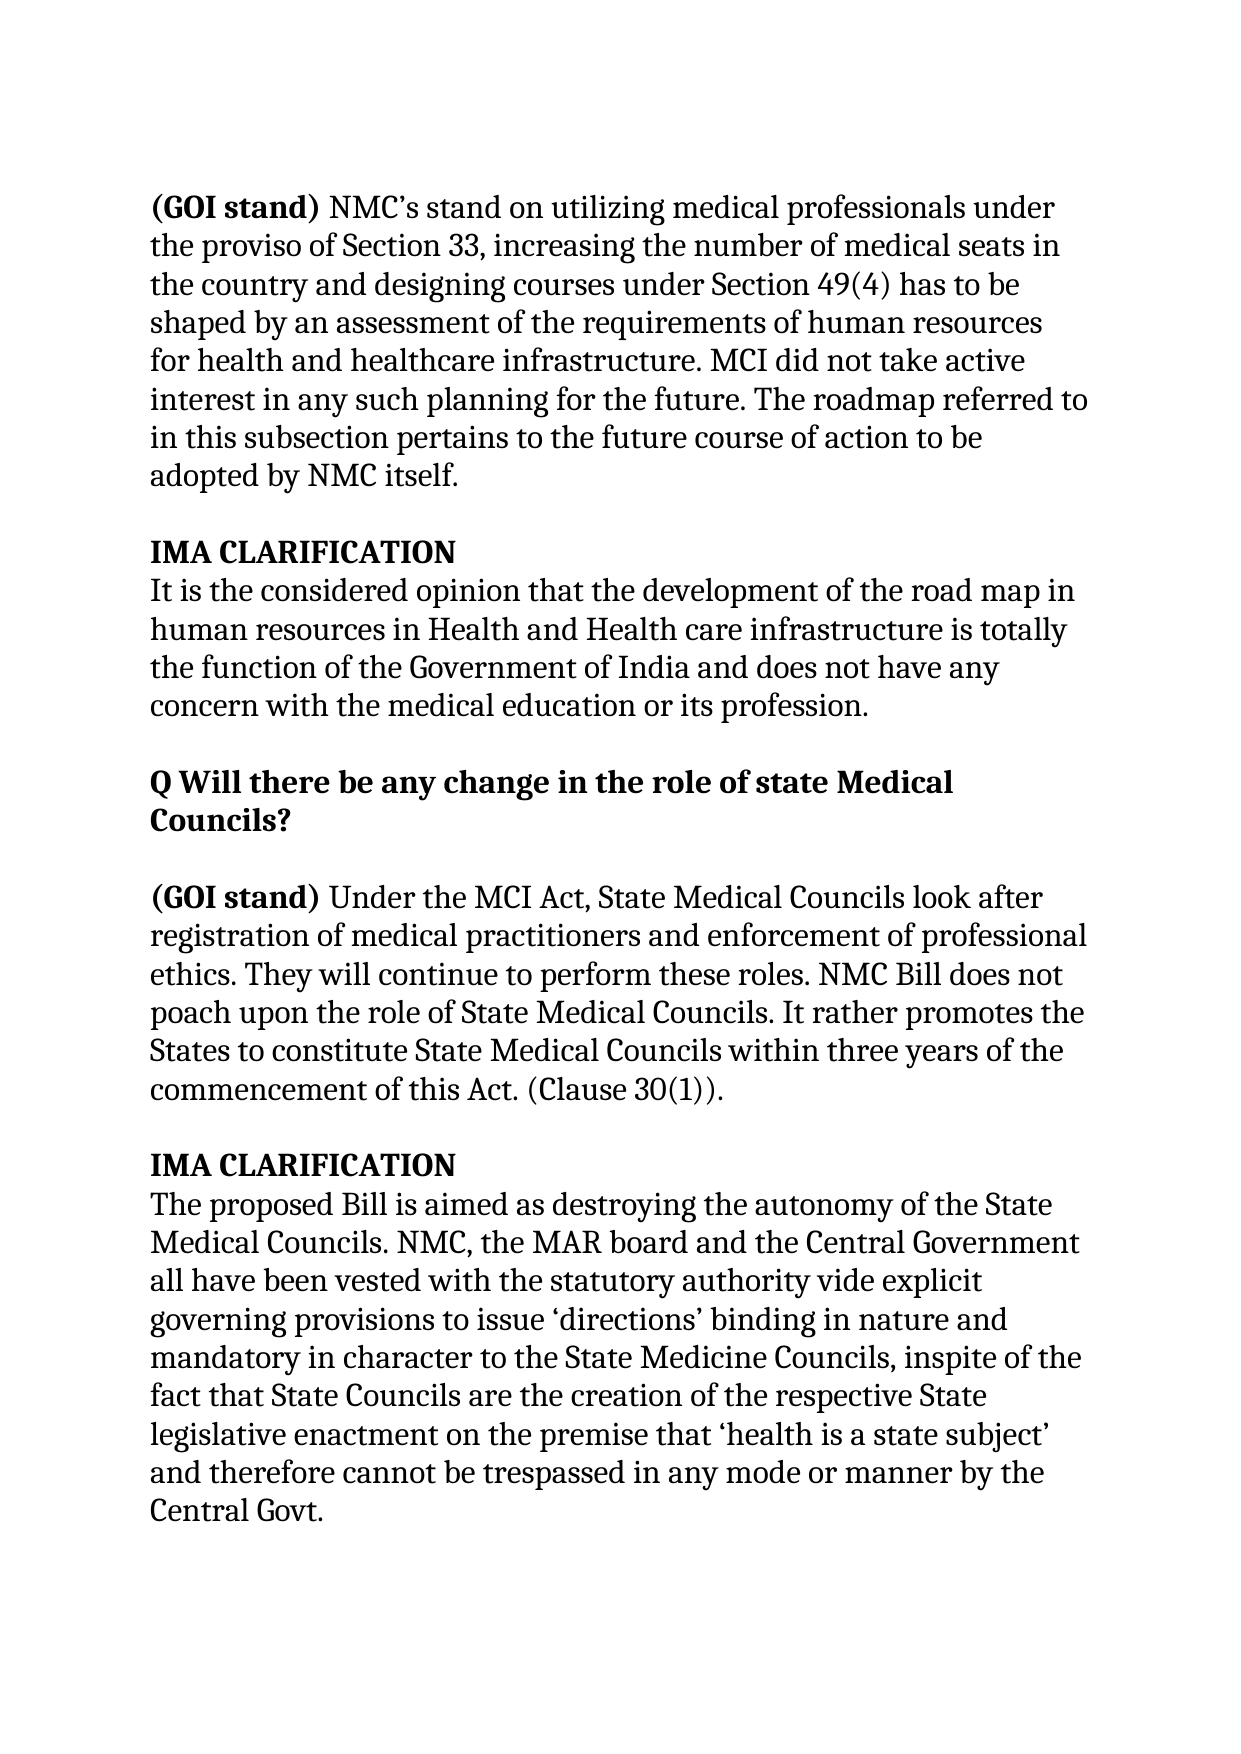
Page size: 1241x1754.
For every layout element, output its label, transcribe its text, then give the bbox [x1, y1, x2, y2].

text The proposed Bill is aimed as destroying the autonomy of the State Medical Councils. NMC, the MAR board and the Central Government all have been vested with the statutory authority vide explicit governing provisions to issue ‘directions’ binding in nature and mandatory in character to the State Medicine Councils, inspite of the fact that State Councils are the creation of the respective State legislative enactment on the premise that ‘health is a state subject’ and therefore cannot be trespassed in any mode or manner by the Central Govt. [150, 1185, 1090, 1530]
text (GOI stand) Under the MCI Act, State Medical Councils look after registration of medical practitioners and enforcement of professional ethics. They will continue to perform these roles. NMC Bill does not poach upon the role of State Medical Councils. It rather promotes the States to constitute State Medical Councils within three years of the commencement of this Act. (Clause 30(1)). [150, 878, 1090, 1108]
text (GOI stand) NMC’s stand on utilizing medical professionals under the proviso of Section 33, increasing the number of medical seats in the country and designing courses under Section 49(4) has to be shaped by an assessment of the requirements of human resources for health and healthcare infrastructure. MCI did not take active interest in any such planning for the future. The roadmap referred to in this subsection pertains to the future course of action to be adopted by NMC itself. [150, 188, 1090, 495]
text IMA CLARIFICATION [150, 1147, 1090, 1185]
text IMA CLARIFICATION [150, 533, 1090, 572]
text It is the considered opinion that the development of the road map in human resources in Health and Health care infrastructure is totally the function of the Government of India and does not have any concern with the medical education or its profession. [150, 572, 1090, 725]
text Q Will there be any change in the role of state Medical Councils? [150, 763, 1090, 840]
